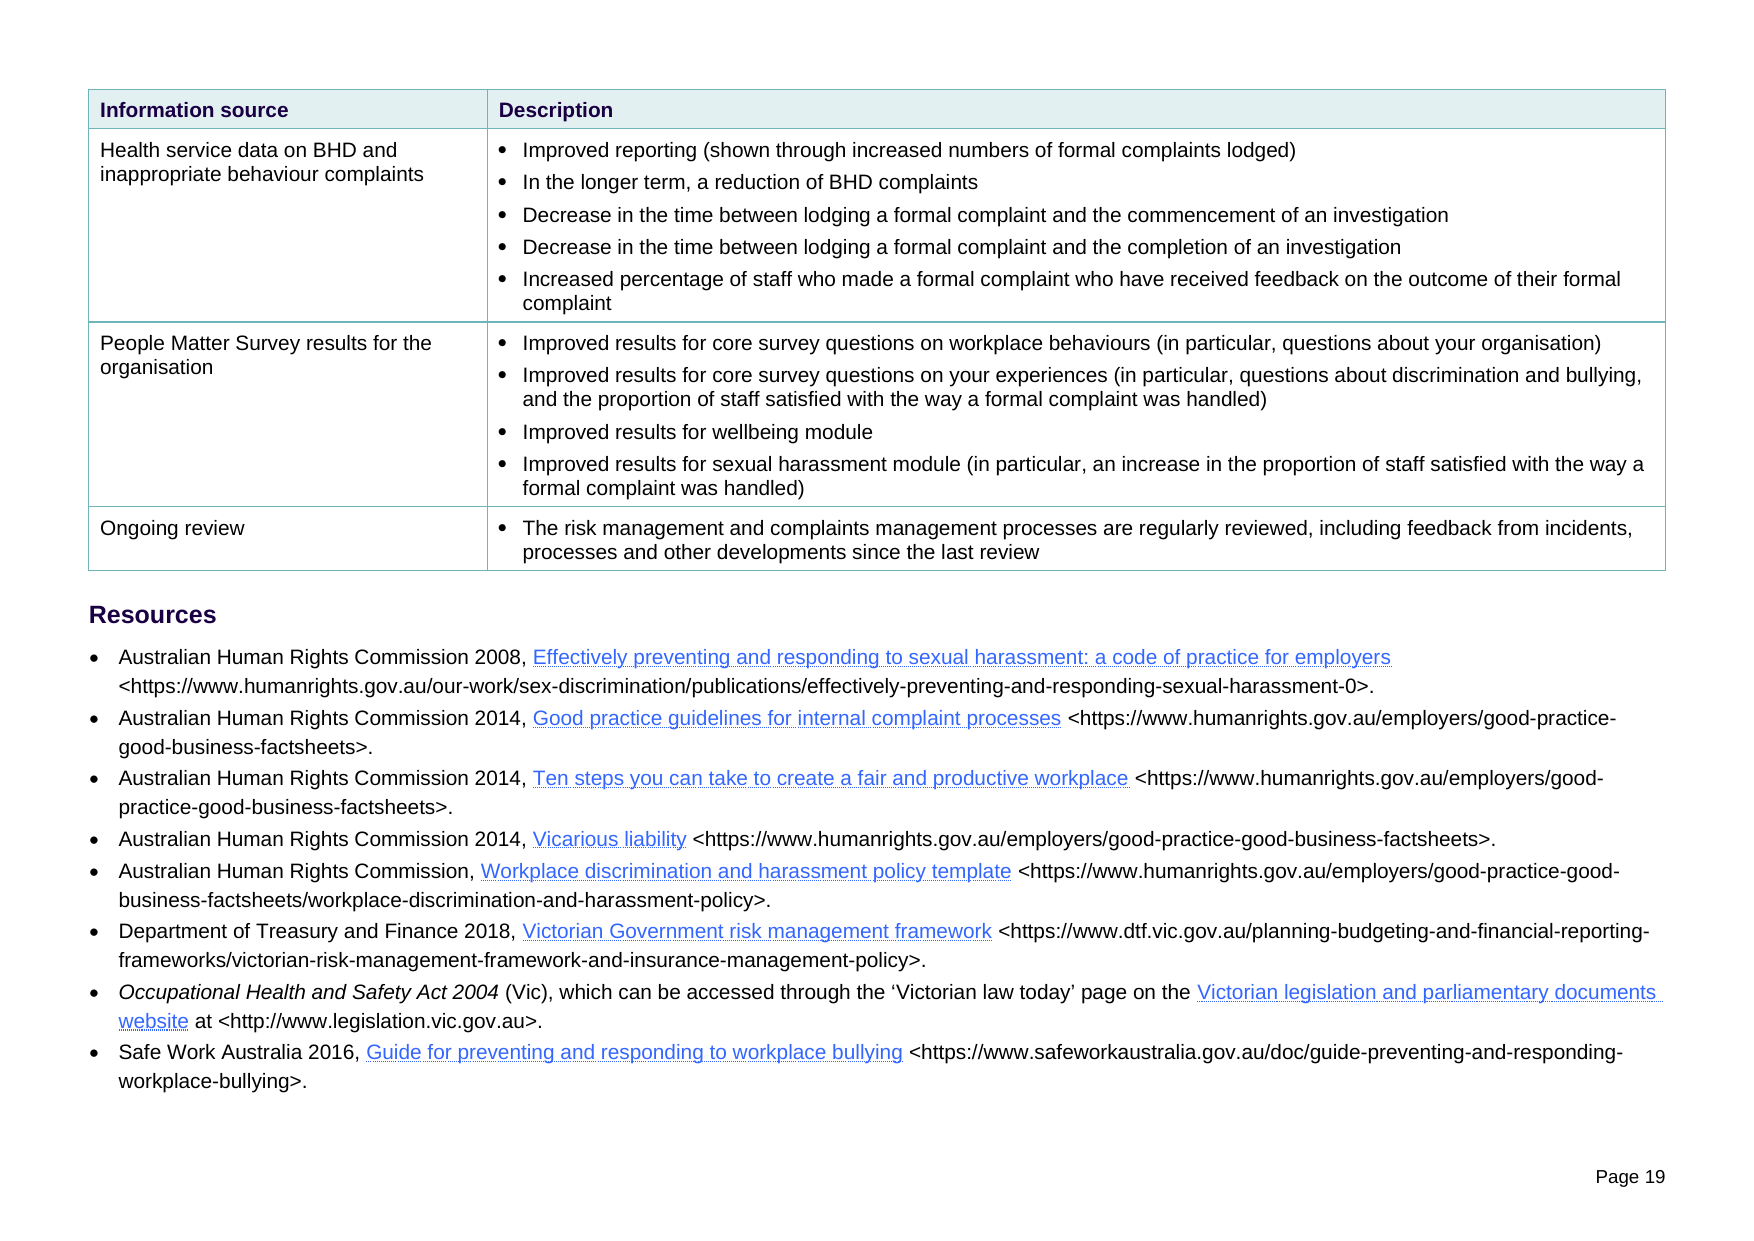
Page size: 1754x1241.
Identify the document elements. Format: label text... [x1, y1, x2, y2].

text Australian Human Rights Commission 2014, Good practice guidelines for internal complaint processes <https://www.humanrights.gov.au/employers/good-practice-good-business-factsheets>. [89, 702, 1665, 758]
subtitle Resources [89, 600, 1665, 629]
text Department of Treasury and Finance 2018, Victorian Government risk management framework <https://www.dtf.vic.gov.au/planning-budgeting-and-financial-reporting-frameworks/victorian-risk-management-framework-and-insurance-management-policy>. [89, 916, 1665, 972]
table_cell The risk management and complaints management processes are regularly reviewed, including feedback from incidents, processes and other developments since the last review [488, 507, 1665, 570]
text Australian Human Rights Commission 2014, Vicarious liability <https://www.humanrights.gov.au/employers/good-practice-good-business-factsheets>. [89, 823, 1665, 851]
text Australian Human Rights Commission, Workplace discrimination and harassment policy template <https://www.humanrights.gov.au/employers/good-practice-good-business-factsheets/workplace-discrimination-and-harassment-policy>. [89, 855, 1665, 912]
table_header Information source [89, 90, 487, 128]
table_cell Ongoing review [89, 507, 487, 570]
table_cell Health service data on BHD and inappropriate behaviour complaints [89, 129, 487, 321]
table_cell People Matter Survey results for the organisation [89, 323, 487, 506]
text Safe Work Australia 2016, Guide for preventing and responding to workplace bullying <https://www.safeworkaustralia.gov.au/doc/guide-preventing-and-responding-workplace-bullying>. [89, 1037, 1665, 1093]
table_cell Improved results for core survey questions on workplace behaviours (in particular, questions about your organisation) Improved results for core survey questions on your experiences (in particular, questions about discrimination and bullying, and the proportion of staff satisfied with the way a formal complaint was handled) Improved results for wellbeing module Improved results for sexual harassment module (in particular, an increase in the proportion of staff satisfied with the way a formal complaint was handled) [488, 323, 1665, 506]
table_cell Improved reporting (shown through increased numbers of formal complaints lodged) In the longer term, a reduction of BHD complaints Decrease in the time between lodging a formal complaint and the commencement of an investigation Decrease in the time between lodging a formal complaint and the completion of an investigation Increased percentage of staff who made a formal complaint who have received feedback on the outcome of their formal complaint [488, 129, 1665, 321]
text Occupational Health and Safety Act 2004 (Vic), which can be accessed through the ‘Victorian law today’ page on the Victorian legislation and parliamentary documents website at <http://www.legislation.vic.gov.au>. [89, 976, 1665, 1032]
table_header Description [488, 90, 1665, 128]
text Australian Human Rights Commission 2008, Effectively preventing and responding to sexual harassment: a code of practice for employers <https://www.humanrights.gov.au/our-work/sex-discrimination/publications/effectively-preventing-and-responding-sexual-harassment-0>. [89, 642, 1665, 698]
text Australian Human Rights Commission 2014, Ten steps you can take to create a fair and productive workplace <https://www.humanrights.gov.au/employers/good-practice-good-business-factsheets>. [89, 763, 1665, 819]
